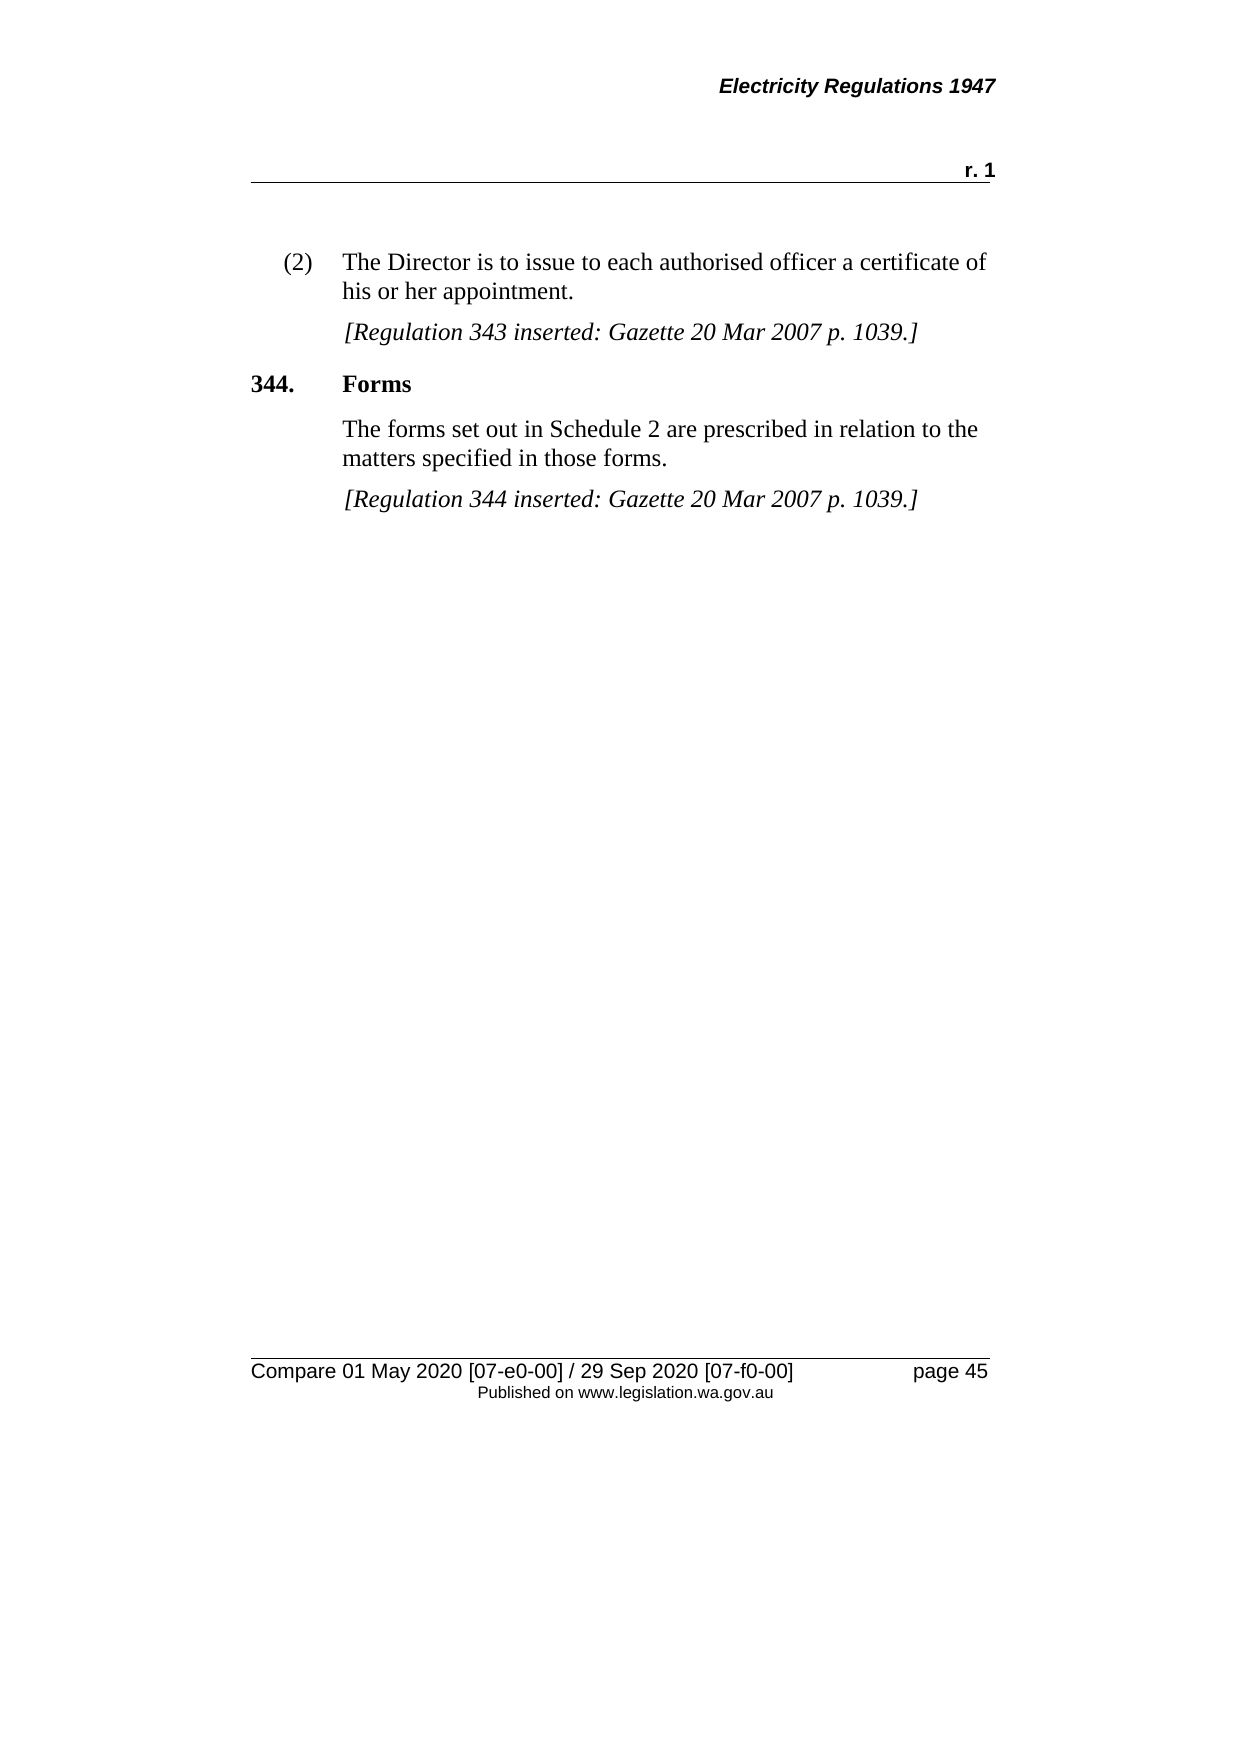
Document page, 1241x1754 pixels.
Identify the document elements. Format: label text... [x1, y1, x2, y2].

text The forms set out in Schedule 2 are prescribed in relation to the matters specified in those forms. [251, 414, 990, 472]
text [Regulation 343 inserted: Gazette 20 Mar 2007 p. 1039.] [251, 317, 990, 346]
text (2) The Director is to issue to each authorised officer a certificate of his or her appointment. [251, 247, 990, 305]
text [Regulation 344 inserted: Gazette 20 Mar 2007 p. 1039.] [251, 484, 990, 513]
subtitle 344. Forms [251, 369, 990, 398]
